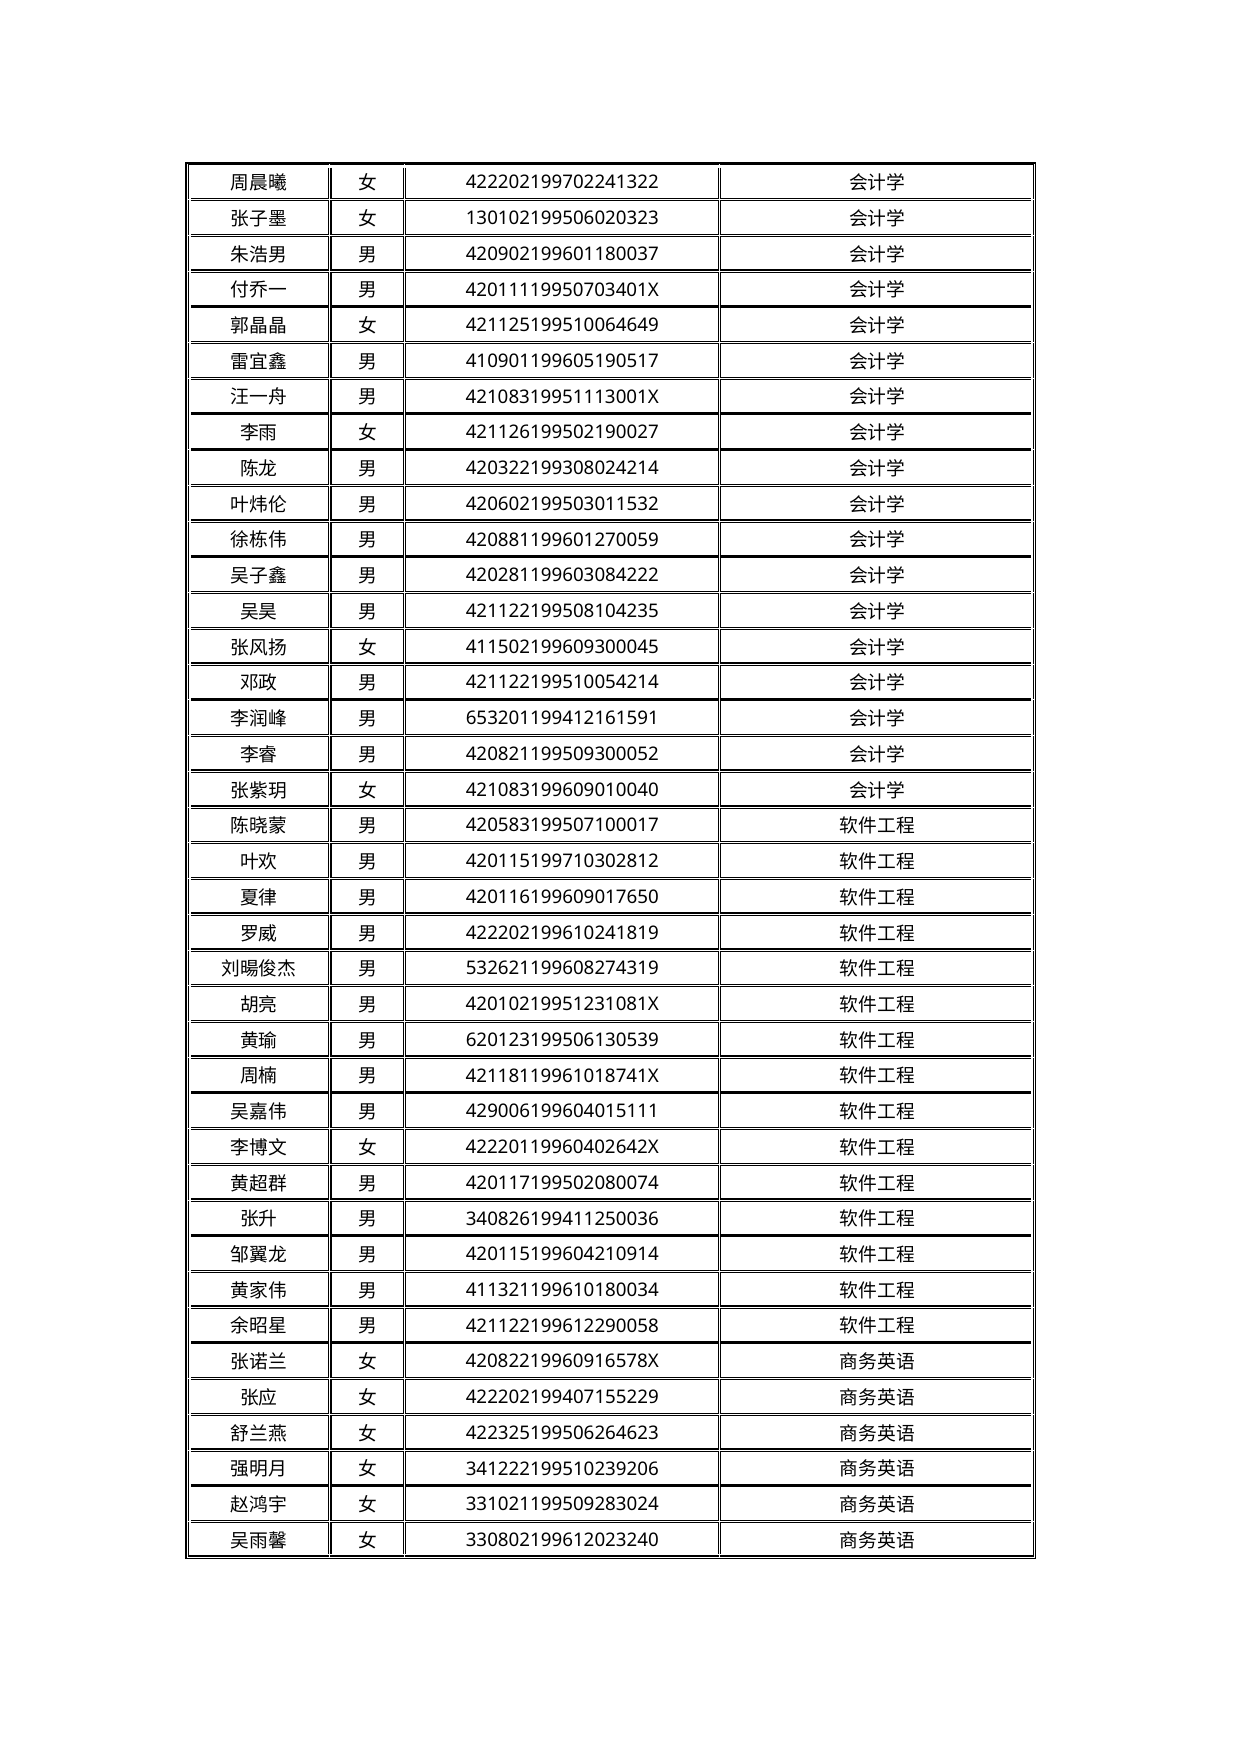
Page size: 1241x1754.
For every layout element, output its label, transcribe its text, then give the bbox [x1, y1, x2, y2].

table_cell 男 [332, 273, 403, 305]
table_cell 42108319951113001X [406, 380, 718, 412]
table_cell 男 [332, 487, 403, 519]
table_cell 340826199411250036 [406, 1202, 718, 1234]
table_cell 罗威 [189, 912, 328, 948]
table_cell 黄超群 [189, 1163, 328, 1198]
table_cell 黄家伟 [189, 1270, 328, 1305]
table_cell 42118119961018741X [406, 1059, 718, 1091]
table_cell 陈晓蒙 [189, 805, 328, 841]
table_cell 42011119950703401X [406, 273, 718, 305]
table_cell 会计学 [721, 555, 1033, 591]
table_cell 吴昊 [187, 591, 330, 626]
table_cell 330802199612023240 [405, 1523, 719, 1555]
table_cell 张子墨 [187, 198, 330, 233]
table_cell 张应 [187, 1377, 330, 1412]
table_cell 女 [332, 1416, 403, 1448]
table_cell 男 [332, 809, 403, 841]
table_cell 软件工程 [720, 841, 1034, 877]
table_cell 男 [332, 1059, 403, 1091]
table_cell 411502199609300045 [406, 630, 718, 662]
table_cell 付乔一 [189, 269, 328, 305]
table_cell 会计学 [720, 198, 1034, 233]
table_cell 男 [332, 880, 403, 912]
table_cell 张紫玥 [189, 769, 328, 805]
table_cell 会计学 [721, 412, 1033, 448]
table_cell 429006199604015111 [406, 1094, 718, 1127]
table_cell 男 [332, 987, 403, 1019]
table_cell 舒兰燕 [189, 1413, 328, 1448]
table_cell 男 [332, 701, 403, 734]
table_cell 422202199610241819 [406, 916, 718, 948]
table_cell 张风扬 [189, 626, 328, 662]
table_cell 女 [330, 165, 405, 198]
table_cell 软件工程 [720, 984, 1034, 1019]
table_cell 653201199412161591 [406, 701, 718, 734]
table_cell 会计学 [721, 305, 1033, 341]
table_cell 软件工程 [721, 1020, 1033, 1055]
table_cell 叶炜伦 [189, 484, 328, 519]
table_cell 341222199510239206 [406, 1452, 718, 1484]
table_cell 郭晶晶 [189, 305, 328, 341]
table_cell 女 [332, 630, 403, 662]
table_cell 男 [332, 380, 403, 412]
table_cell 软件工程 [720, 877, 1034, 912]
table_cell 421125199510064649 [406, 308, 718, 341]
table_cell 会计学 [720, 591, 1034, 626]
table_cell 商务英语 [720, 1520, 1034, 1555]
table_cell 强明月 [189, 1448, 328, 1484]
table_cell 男 [332, 1023, 403, 1055]
table_cell 会计学 [721, 269, 1033, 305]
table_cell 42220119960402642X [406, 1130, 718, 1162]
table_cell 421126199502190027 [406, 415, 718, 448]
table_cell 女 [332, 1130, 403, 1162]
table_cell 420583199507100017 [406, 809, 718, 841]
table_cell 422202199702241322 [405, 165, 719, 198]
table_cell 男 [332, 237, 403, 269]
table_cell 女 [332, 308, 403, 341]
table_cell 422325199506264623 [406, 1416, 718, 1448]
table_cell 620123199506130539 [406, 1023, 718, 1055]
table_cell 余昭星 [189, 1305, 328, 1341]
table_cell 软件工程 [721, 1163, 1033, 1198]
table_cell 朱浩男 [189, 234, 328, 269]
table_cell 421122199510054214 [406, 666, 718, 698]
table_cell 李润峰 [187, 698, 328, 734]
table_cell 商务英语 [721, 1484, 1033, 1520]
table_cell 张升 [189, 1198, 328, 1234]
table_cell 徐栋伟 [189, 519, 328, 555]
table_cell 商务英语 [721, 1341, 1033, 1377]
table_cell 420281199603084222 [406, 558, 718, 591]
table_cell 雷宜鑫 [187, 341, 330, 376]
table_cell 男 [332, 666, 403, 698]
table_cell 410901199605190517 [406, 344, 718, 376]
table_cell 会计学 [721, 234, 1033, 269]
table_cell 420821199509300052 [406, 737, 718, 769]
table_cell 女 [332, 1380, 403, 1412]
table_cell 会计学 [721, 448, 1034, 483]
table_cell 周楠 [189, 1055, 328, 1091]
table_cell 411321199610180034 [406, 1273, 718, 1305]
table_cell 陈龙 [187, 448, 328, 483]
table_cell 吴雨馨 [187, 1520, 330, 1555]
table_cell 331021199509283024 [406, 1487, 718, 1520]
table_cell 42010219951231081X [406, 987, 718, 1019]
table_cell 421083199609010040 [406, 773, 718, 805]
table_cell 男 [332, 952, 403, 984]
table_cell 会计学 [721, 698, 1034, 734]
table_cell 男 [332, 1273, 403, 1305]
table_cell 男 [332, 1166, 403, 1198]
table_cell 软件工程 [721, 1234, 1033, 1269]
table_cell 女 [330, 1523, 405, 1555]
table_cell 会计学 [720, 165, 1033, 198]
table_cell 420115199604210914 [406, 1237, 718, 1269]
table_cell 420881199601270059 [406, 523, 718, 555]
table_cell 男 [332, 1309, 403, 1341]
table_cell 男 [332, 1094, 403, 1127]
table_cell 女 [332, 201, 403, 233]
table_cell 软件工程 [721, 1055, 1033, 1091]
table_cell 软件工程 [720, 1127, 1034, 1162]
table_cell 130102199506020323 [406, 201, 718, 233]
table_cell 420602199503011532 [406, 487, 718, 519]
table_cell 女 [332, 773, 403, 805]
table_cell 会计学 [721, 519, 1033, 555]
table_cell 女 [332, 1487, 403, 1520]
table_cell 张诺兰 [189, 1341, 328, 1377]
table_cell 会计学 [720, 341, 1034, 376]
table_cell 男 [332, 594, 403, 626]
table_cell 邹翼龙 [189, 1234, 328, 1269]
table_cell 会计学 [720, 734, 1034, 769]
table_cell 男 [332, 1237, 403, 1269]
table_cell 男 [332, 344, 403, 376]
table_cell 男 [332, 1202, 403, 1234]
table_cell 汪一舟 [189, 376, 328, 412]
table_cell 420117199502080074 [406, 1166, 718, 1198]
table_cell 会计学 [721, 484, 1033, 519]
table_cell 赵鸿宇 [189, 1484, 328, 1520]
table_cell 李博文 [187, 1127, 330, 1162]
table_cell 商务英语 [721, 1448, 1033, 1484]
table_cell 软件工程 [721, 805, 1033, 841]
table_cell 李睿 [187, 734, 330, 769]
table_cell 男 [332, 844, 403, 877]
table_cell 男 [332, 451, 403, 483]
table_cell 软件工程 [721, 1305, 1033, 1341]
table_cell 421122199612290058 [406, 1309, 718, 1341]
table_cell 软件工程 [721, 1270, 1033, 1305]
table_cell 男 [332, 737, 403, 769]
table_cell 会计学 [721, 662, 1033, 698]
table_cell 女 [332, 415, 403, 448]
table_cell 42082219960916578X [406, 1344, 718, 1377]
table_cell 刘暘俊杰 [189, 948, 328, 984]
table_cell 420902199601180037 [406, 237, 718, 269]
table_cell 421122199508104235 [406, 594, 718, 626]
table_cell 黄瑜 [189, 1020, 328, 1055]
table_cell 周晨曦 [189, 164, 330, 198]
table_cell 422202199407155229 [406, 1380, 718, 1412]
table_cell 女 [332, 1452, 403, 1484]
table_cell 叶欢 [187, 841, 330, 877]
table_cell 男 [332, 558, 403, 591]
table_cell 软件工程 [721, 912, 1033, 948]
table_cell 夏律 [187, 877, 330, 912]
table_cell 会计学 [721, 769, 1033, 805]
table_cell 吴嘉伟 [189, 1091, 328, 1127]
table_cell 会计学 [721, 376, 1033, 412]
table_cell 邓政 [189, 662, 328, 698]
table_cell 女 [332, 1344, 403, 1377]
table_cell 420322199308024214 [406, 451, 718, 483]
table_cell 胡亮 [187, 984, 330, 1019]
table_cell 李雨 [189, 412, 328, 448]
table_cell 532621199608274319 [406, 952, 718, 984]
table_cell 男 [332, 916, 403, 948]
table_cell 420116199609017650 [406, 880, 718, 912]
table_cell 吴子鑫 [189, 555, 328, 591]
table_cell 商务英语 [720, 1377, 1034, 1412]
table_cell 男 [332, 523, 403, 555]
table_cell 软件工程 [721, 1091, 1033, 1127]
table_cell 会计学 [721, 626, 1033, 662]
table_cell 商务英语 [721, 1413, 1033, 1448]
table_cell 软件工程 [721, 948, 1033, 984]
table_cell 软件工程 [721, 1198, 1033, 1234]
table_cell 420115199710302812 [406, 844, 718, 877]
